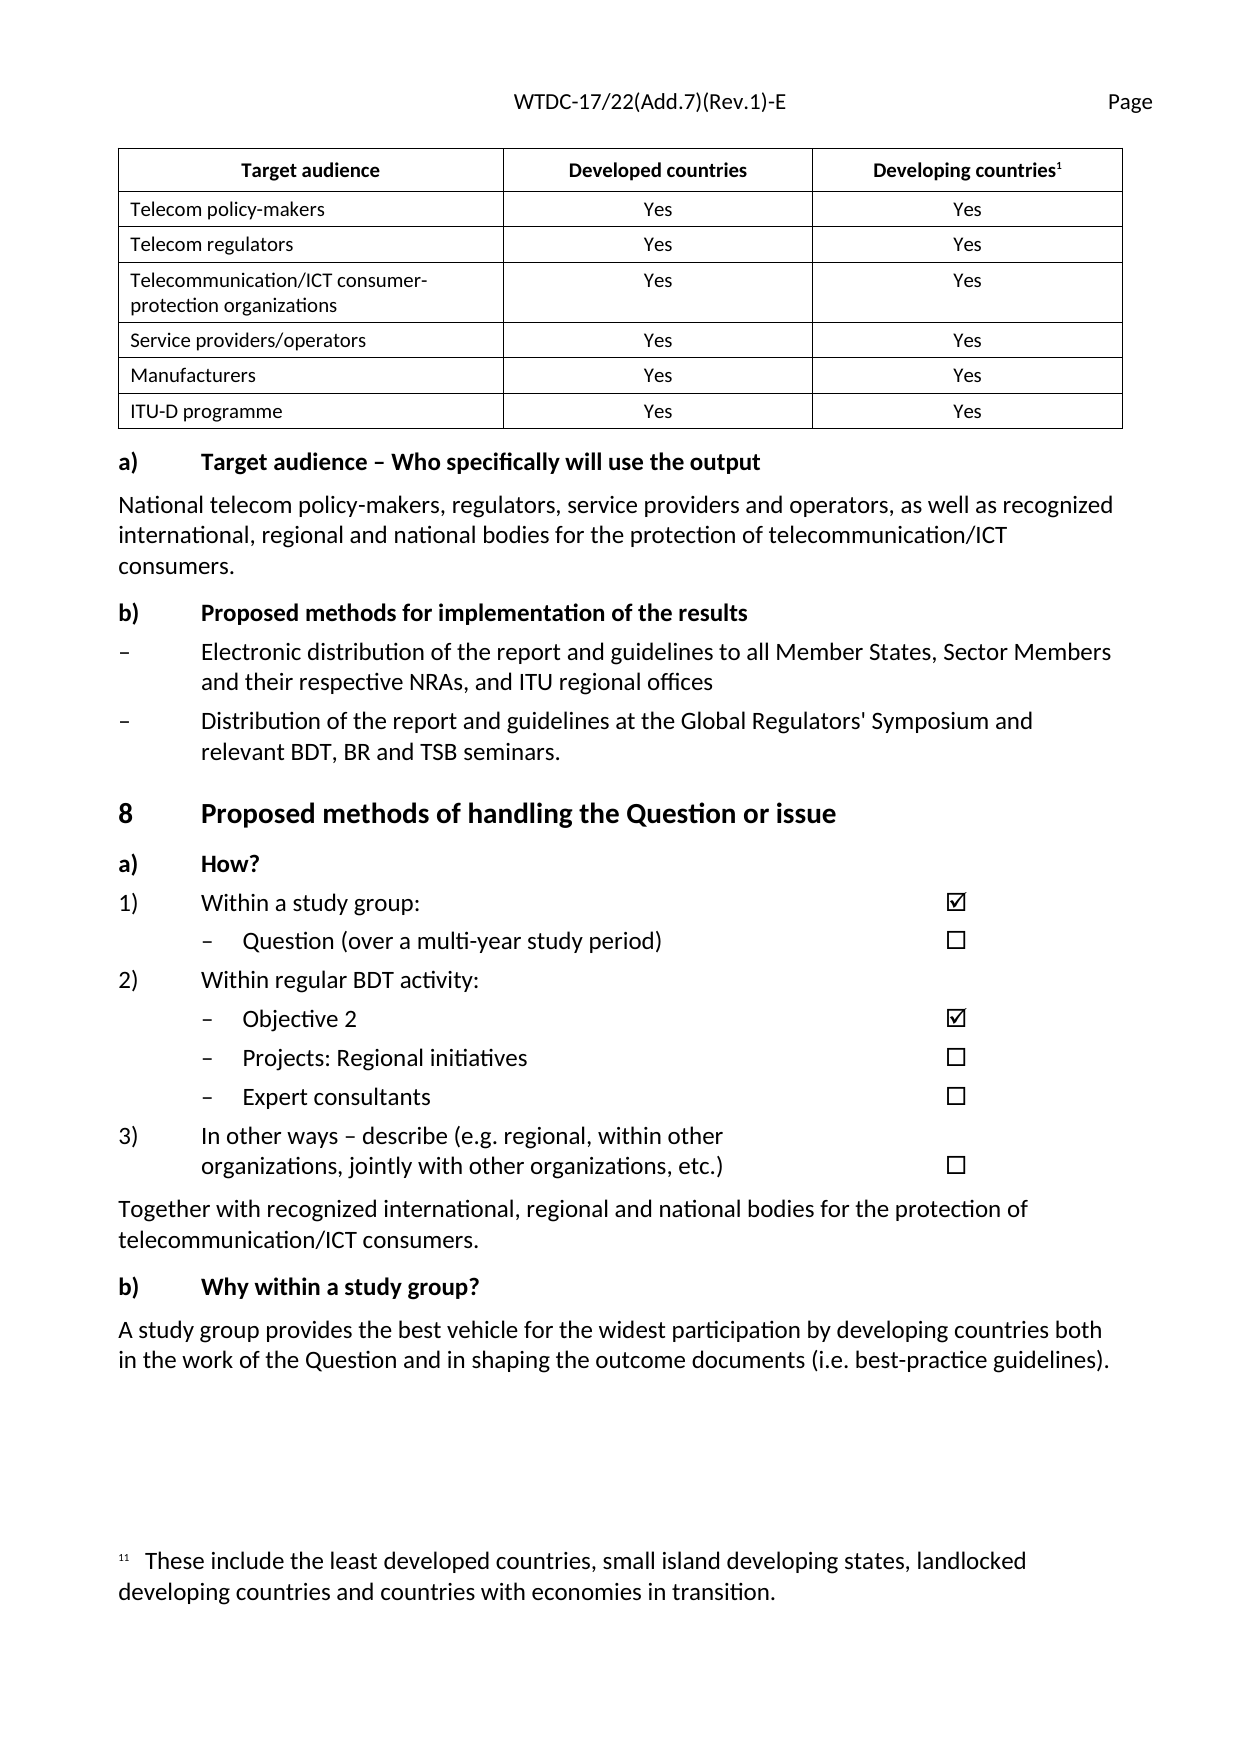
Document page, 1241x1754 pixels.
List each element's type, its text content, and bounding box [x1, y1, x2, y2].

table_cell Manufacturers [119, 358, 503, 393]
table_cell Yes [504, 323, 812, 357]
text 3) In other ways – describe (e.g. regional, within other organizations, jointly with other organizations, etc.) [118, 1120, 1122, 1181]
text A study group provides the best vehicle for the widest participation by developing countries both in the work of the Question and in shaping the outcome documents (i.e. best-practice guidelines). [118, 1314, 1122, 1375]
text – Projects: Regional initiatives [201, 1042, 1122, 1073]
table_cell Yes [813, 227, 1122, 262]
table_header Target audience [119, 149, 503, 191]
table_cell Yes [504, 227, 812, 262]
table_cell Service providers/operators [119, 323, 503, 357]
text National telecom policy-makers, regulators, service providers and operators, as well as recognized international, regional and national bodies for the protection of telecommunication/ICT consumers. [118, 489, 1122, 580]
subtitle 8 Proposed methods of handling the Question or issue [118, 796, 1122, 831]
text – Question (over a multi-year study period) [201, 926, 1122, 956]
table_cell Yes [813, 323, 1122, 357]
table_cell Yes [504, 358, 812, 393]
table_cell Yes [813, 394, 1122, 428]
table_cell Telecom policy-makers [119, 192, 503, 226]
subtitle b) Proposed methods for implementation of the results [118, 597, 1122, 628]
table_cell Telecommunication/ICT consumer-protection organizations [119, 263, 503, 322]
table_header Developing countries1 [813, 149, 1122, 191]
table_cell Yes [813, 358, 1122, 393]
table_header Developed countries [504, 149, 812, 191]
table_cell ITU-D programme [119, 394, 503, 428]
table_cell Yes [813, 192, 1122, 226]
subtitle a) How? [118, 848, 1122, 878]
table_cell Yes [504, 263, 812, 322]
text Together with recognized international, regional and national bodies for the protection of telecommunication/ICT consumers. [118, 1193, 1122, 1254]
table_cell Yes [813, 263, 1122, 322]
table_cell Telecom regulators [119, 227, 503, 262]
table_cell Yes [504, 192, 812, 226]
text 1) Within a study group: [118, 887, 1122, 917]
text – Expert consultants [201, 1081, 1122, 1111]
text – Electronic distribution of the report and guidelines to all Member States, Sector Members and their respective NRAs, and ITU regional offices [118, 636, 1122, 697]
table_cell Yes [504, 394, 812, 428]
text 2) Within regular BDT activity: [118, 964, 1122, 995]
text – Objective 2 [201, 1003, 1122, 1034]
text – Distribution of the report and guidelines at the Global Regulators' Symposium and relevant BDT, BR and TSB seminars. [118, 705, 1122, 766]
subtitle a) Target audience – Who specifically will use the output [118, 446, 1122, 476]
subtitle b) Why within a study group? [118, 1271, 1122, 1302]
